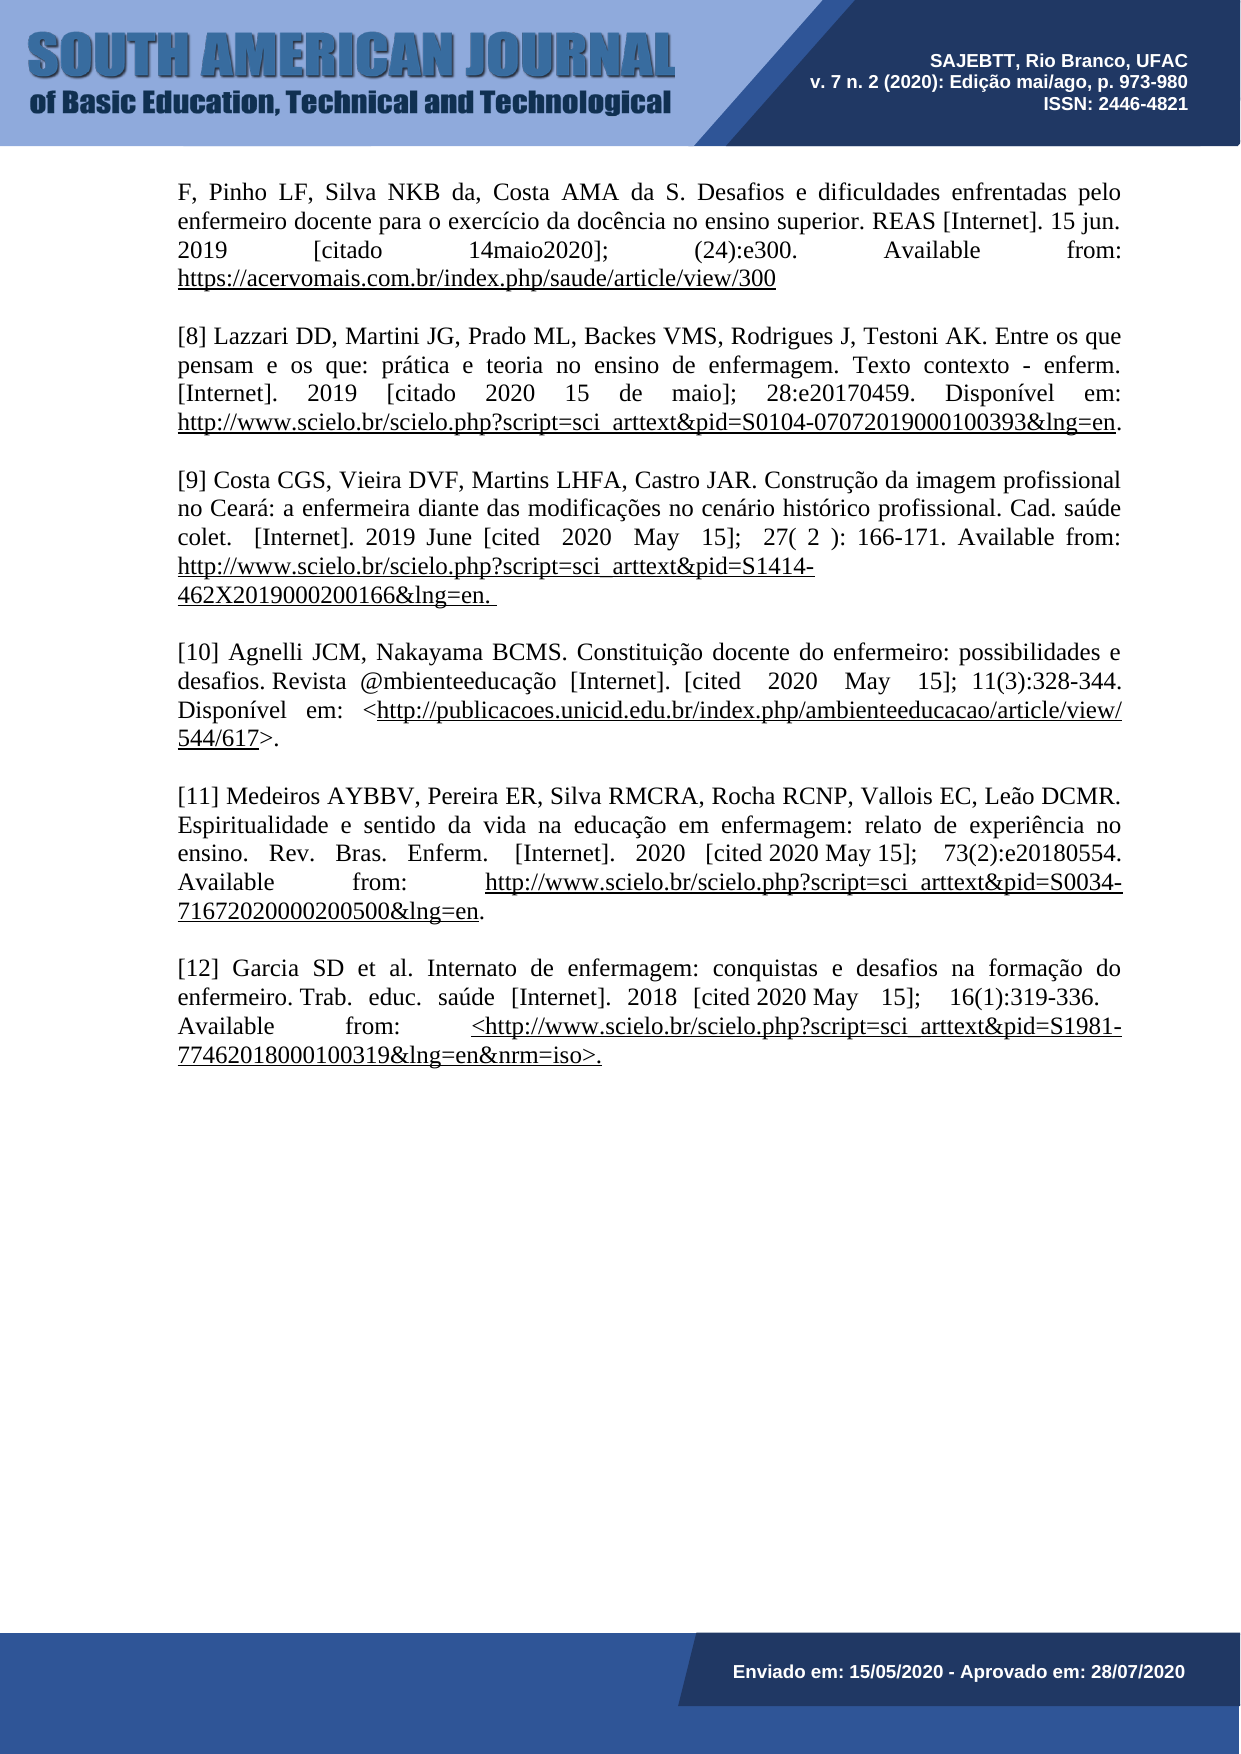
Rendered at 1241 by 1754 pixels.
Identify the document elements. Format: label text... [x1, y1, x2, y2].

text [8] Lazzari DD, Martini JG, Prado ML, Backes VMS, Rodrigues J, Testoni AK. Entre os que pensam e os que: prática e teoria no ensino de enfermagem. Texto contexto - enferm. [Internet]. 2019 [citado 2020 15 de maio]; 28:e20170459. Disponível em: http://www.scielo.br/scielo.php?script=sci_arttext&pid=S0104-07072019000100393&lng=en. [177, 321, 1122, 436]
text [10] Agnelli JCM, Nakayama BCMS. Constituição docente do enfermeiro: possibilidades e desafios. Revista @mbienteeducação [Internet]. [cited 2020 May 15]; 11(3):328-344. Disponível em: <http://publicacoes.unicid.edu.br/index.php/ambienteeducacao/article/view/544/617>. [177, 723, 1122, 752]
text [11] Medeiros AYBBV, Pereira ER, Silva RMCRA, Rocha RCNP, Vallois EC, Leão DCMR. Espiritualidade e sentido da vida na educação em enfermagem: relato de experiência no ensino. Rev. Bras. Enferm. [Internet]. 2020 [cited 2020 May 15]; 73(2):e20180554. Available from: http://www.scielo.br/scielo.php?script=sci_arttext&pid=S0034-71672020000200500&lng=en. [177, 781, 1122, 925]
text [12] Garcia SD et al. Internato de enfermagem: conquistas e desafios na formação do enfermeiro. Trab. educ. saúde [Internet]. 2018 [cited 2020 May 15]; 16(1):319-336. Available from: <http://www.scielo.br/scielo.php?script=sci_arttext&pid=S1981-77462018000100319&lng=en&nrm=iso>. [177, 953, 1122, 1068]
text [9] Costa CGS, Vieira DVF, Martins LHFA, Castro JAR. Construção da imagem profissional no Ceará: a enfermeira diante das modificações no cenário histórico profissional. Cad. saúde colet. [Internet]. 2019 June [cited 2020 May 15]; 27( 2 ): 166-171. Available from: http://www.scielo.br/scielo.php?script=sci_arttext&pid=S1414-462X2019000200166&lng=en. [177, 465, 1122, 608]
picture [27, 25, 675, 135]
